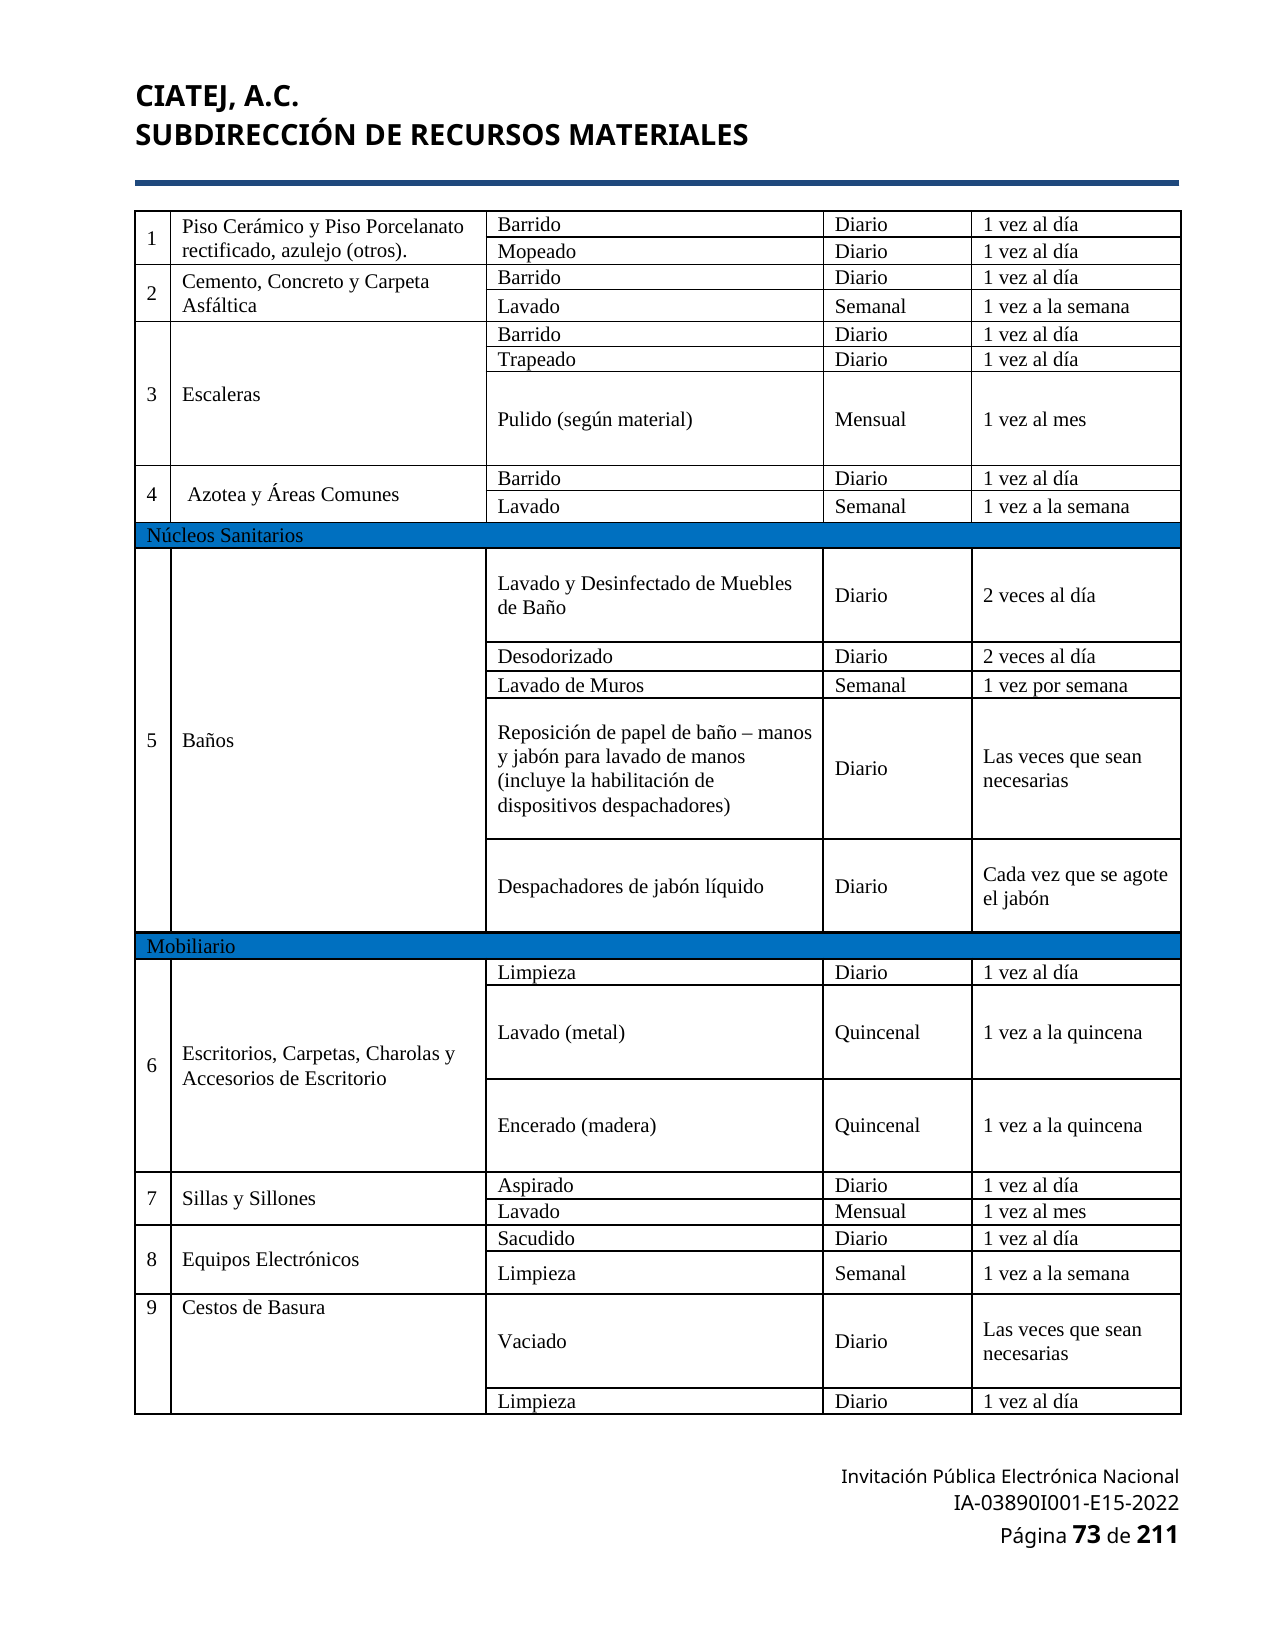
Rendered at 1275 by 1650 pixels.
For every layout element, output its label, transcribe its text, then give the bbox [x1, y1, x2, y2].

table_cell 1 vez al día [972, 466, 1180, 490]
table_cell Diario [824, 322, 971, 346]
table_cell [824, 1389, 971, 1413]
table_cell Núcleos Sanitarios [136, 523, 1180, 547]
table_cell Diario [824, 466, 971, 490]
table_cell Lavado de Muros [487, 672, 822, 697]
table_cell 4 [136, 466, 170, 522]
table_cell 1 vez al día [972, 322, 1180, 346]
table_cell Trapeado [487, 347, 823, 371]
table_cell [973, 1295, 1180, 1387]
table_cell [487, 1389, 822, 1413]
table_cell Pulido (según material) [487, 372, 823, 465]
table_cell Piso Cerámico y Piso Porcelanato rectificado, azulejo (otros). [171, 212, 486, 264]
table_cell Semanal [824, 491, 971, 522]
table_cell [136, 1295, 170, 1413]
table_cell Diario [824, 840, 971, 931]
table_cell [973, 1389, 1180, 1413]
table_cell Encerado (madera) [487, 1080, 822, 1171]
table_cell Diario [824, 699, 971, 838]
table_cell 1 vez al día [972, 212, 1180, 236]
table_cell Escaleras [171, 322, 486, 465]
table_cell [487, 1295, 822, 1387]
table_cell 1 vez al día [973, 960, 1180, 984]
table_cell Lavado [487, 1200, 822, 1223]
table_cell 1 vez a la quincena [973, 986, 1180, 1077]
table_cell Lavado y Desinfectado de Muebles de Baño [487, 549, 822, 641]
table_cell Reposición de papel de baño – manos y jabón para lavado de manos (incluye la habilitación de dispositivos despachadores) [487, 699, 822, 838]
table_cell 1 vez al mes [973, 1200, 1180, 1223]
table_cell Barrido [487, 265, 823, 289]
table_cell 1 vez al mes [972, 372, 1180, 465]
table_cell Azotea y Áreas Comunes [171, 466, 486, 522]
table_cell 6 [136, 960, 170, 1171]
table_cell Cada vez que se agote el jabón [973, 840, 1180, 931]
table_cell Diario [824, 1226, 971, 1250]
table_cell Diario [824, 212, 971, 236]
table_cell Cemento, Concreto y Carpeta Asfáltica [171, 265, 486, 321]
table_cell 1 vez al día [972, 238, 1180, 264]
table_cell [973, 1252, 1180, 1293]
table_cell 3 [136, 322, 170, 465]
table_cell 1 vez al día [972, 265, 1180, 289]
table_cell 2 veces al día [973, 549, 1180, 641]
table_cell Lavado [487, 491, 823, 522]
table_cell Semanal [824, 672, 971, 697]
table_cell Diario [824, 549, 971, 641]
table_cell Escritorios, Carpetas, Charolas y Accesorios de Escritorio [172, 960, 485, 1171]
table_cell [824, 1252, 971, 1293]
table_cell Limpieza [487, 960, 822, 984]
table_cell Sacudido [487, 1226, 822, 1250]
table_cell 1 vez al día [973, 1173, 1180, 1197]
table_cell 1 vez al día [972, 347, 1180, 371]
table_cell Desodorizado [487, 643, 822, 670]
table_cell 8 [136, 1226, 170, 1293]
table_cell Lavado [487, 290, 823, 321]
table_cell Las veces que sean necesarias [973, 699, 1180, 838]
table_cell Diario [824, 643, 971, 670]
table_cell 1 [136, 212, 170, 264]
table_cell Mopeado [487, 238, 823, 264]
table_cell 1 vez al día [973, 1226, 1180, 1250]
table_cell Quincenal [824, 1080, 971, 1171]
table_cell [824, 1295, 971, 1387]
table_cell Sillas y Sillones [172, 1173, 485, 1223]
table_cell 5 [136, 549, 170, 931]
table_cell Baños [172, 549, 485, 931]
table_cell Quincenal [824, 986, 971, 1077]
table_cell Diario [824, 1173, 971, 1197]
table_cell Mensual [824, 372, 971, 465]
table_cell Semanal [824, 290, 971, 321]
table_cell Despachadores de jabón líquido [487, 840, 822, 931]
table_cell Mobiliario [136, 934, 1180, 958]
table_cell Lavado (metal) [487, 986, 822, 1077]
table_cell 1 vez a la semana [972, 491, 1180, 522]
table_cell Diario [824, 960, 971, 984]
table_cell 1 vez por semana [973, 672, 1180, 697]
table_cell Barrido [487, 322, 823, 346]
table_cell 1 vez a la quincena [973, 1080, 1180, 1171]
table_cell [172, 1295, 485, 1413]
table_cell 2 [136, 265, 170, 321]
table_cell Aspirado [487, 1173, 822, 1197]
table_cell 7 [136, 1173, 170, 1223]
table_cell 1 vez a la semana [972, 290, 1180, 321]
table_cell Diario [824, 265, 971, 289]
table_cell Diario [824, 347, 971, 371]
table_cell 2 veces al día [973, 643, 1180, 670]
table_cell Barrido [487, 212, 823, 236]
table_cell Limpieza [487, 1252, 822, 1293]
table_cell Barrido [487, 466, 823, 490]
table_cell Mensual [824, 1200, 971, 1223]
table_cell Equipos Electrónicos [172, 1226, 485, 1293]
table_cell Diario [824, 238, 971, 264]
